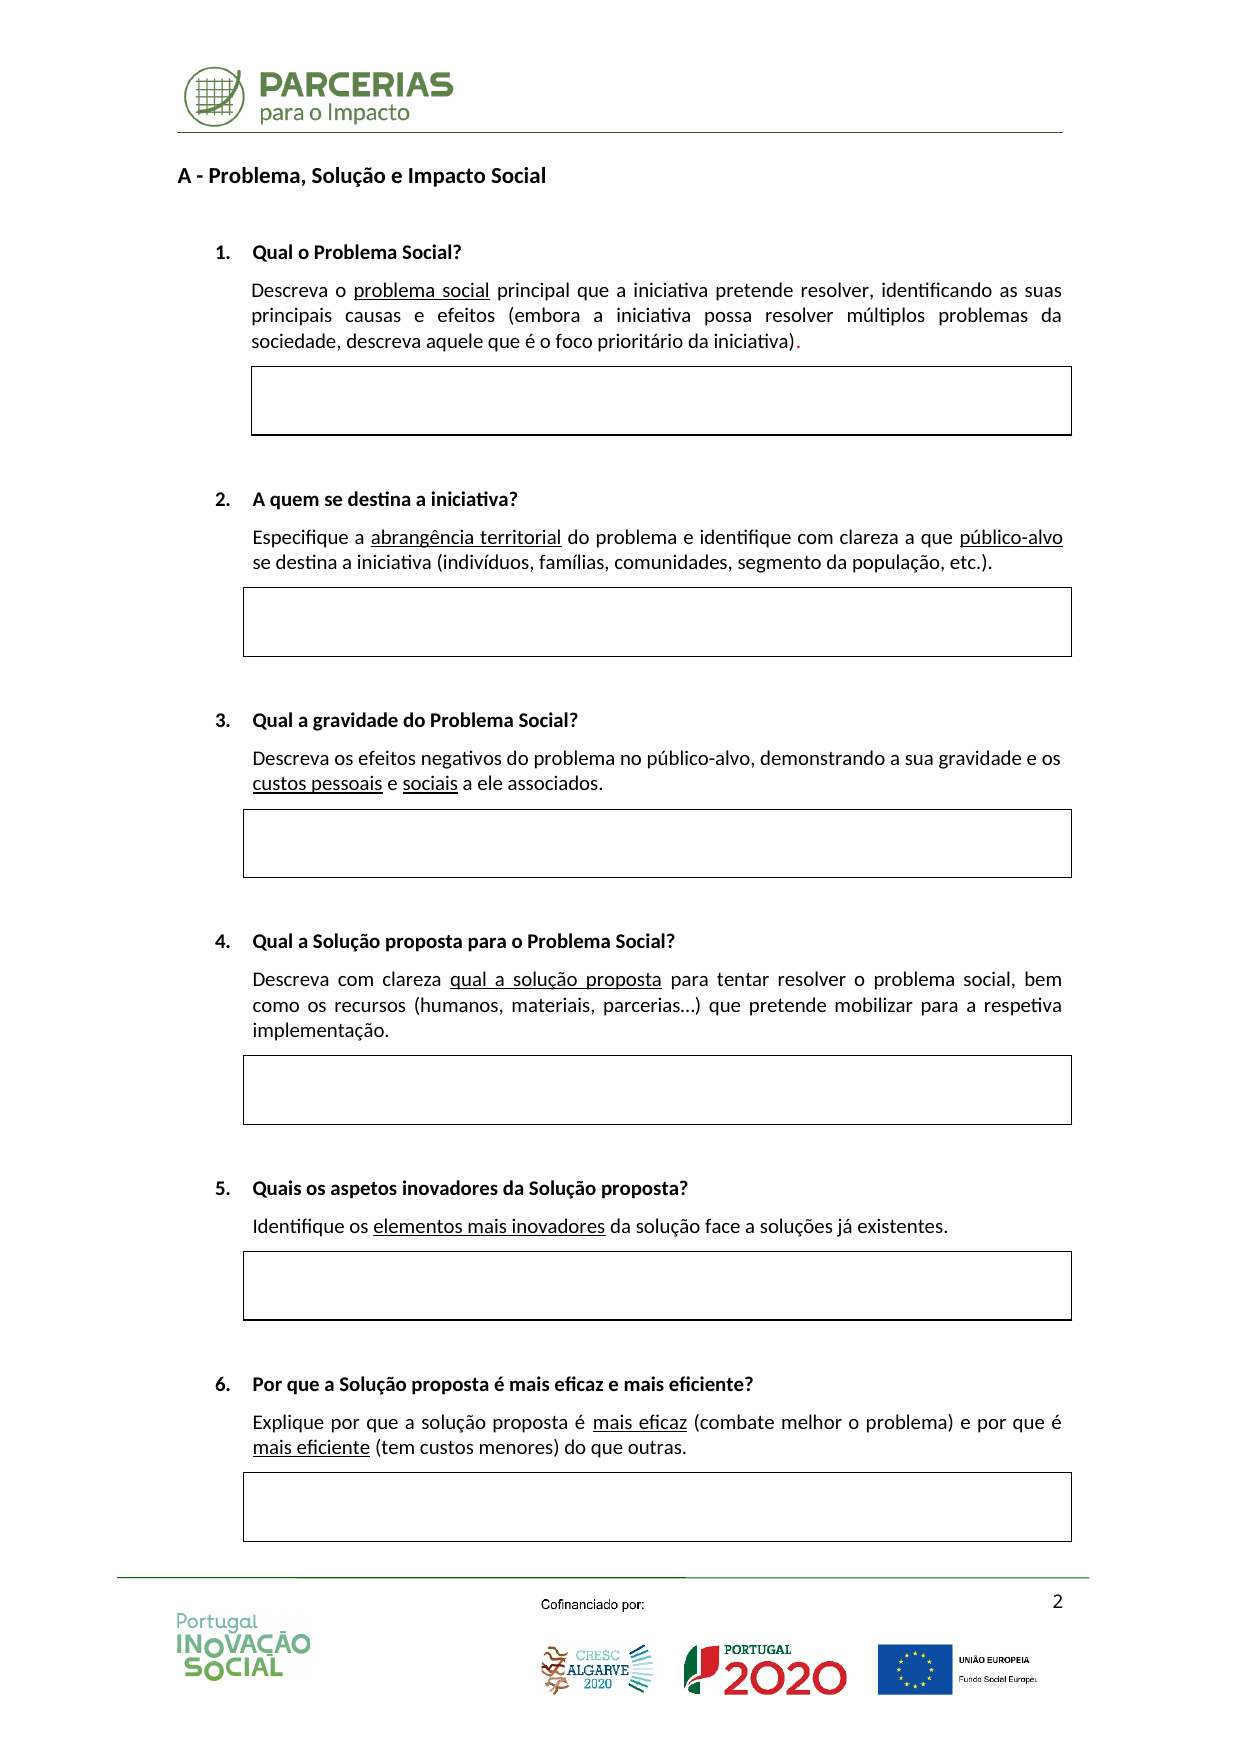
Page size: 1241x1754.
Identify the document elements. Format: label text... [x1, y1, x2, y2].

list Especifique a abrangência territorial do problema e identifique com clareza a que público-alvo se destina a iniciativa (indivíduos, famílias, comunidades, segmento da população, etc.). [252, 524, 1063, 575]
list Qual a Solução proposta para o Problema Social? [215, 928, 1063, 954]
picture [541, 1599, 1038, 1695]
list Identifique os elementos mais inovadores da solução face a soluções já existentes. [252, 1213, 1063, 1238]
text A - Problema, Solução e Impacto Social [177, 161, 1063, 189]
list Descreva com clareza qual a solução proposta para tentar resolver o problema social, bem como os recursos (humanos, materiais, parcerias…) que pretende mobilizar para a respetiva implementação. [252, 966, 1063, 1043]
list Descreva os efeitos negativos do problema no público-alvo, demonstrando a sua gravidade e os custos pessoais e sociais a ele associados. [252, 745, 1063, 796]
picture [177, 1613, 310, 1681]
picture [126, 46, 512, 147]
text Descreva o problema social principal que a iniciativa pretende resolver, identificando as suas principais causas e efeitos (embora a iniciativa possa resolver múltiplos problemas da sociedade, descreva aquele que é o foco prioritário da iniciativa). [251, 277, 1063, 353]
list Qual a gravidade do Problema Social? [215, 707, 1063, 733]
list Quais os aspetos inovadores da Solução proposta? [215, 1175, 1063, 1201]
list Explique por que a solução proposta é mais eficaz (combate melhor o problema) e por que é mais eficiente (tem custos menores) do que outras. [252, 1409, 1063, 1460]
list Por que a Solução proposta é mais eficaz e mais eficiente? [215, 1371, 1063, 1396]
list A quem se destina a iniciativa? [215, 486, 1063, 511]
list Qual o Problema Social? [215, 239, 1063, 265]
